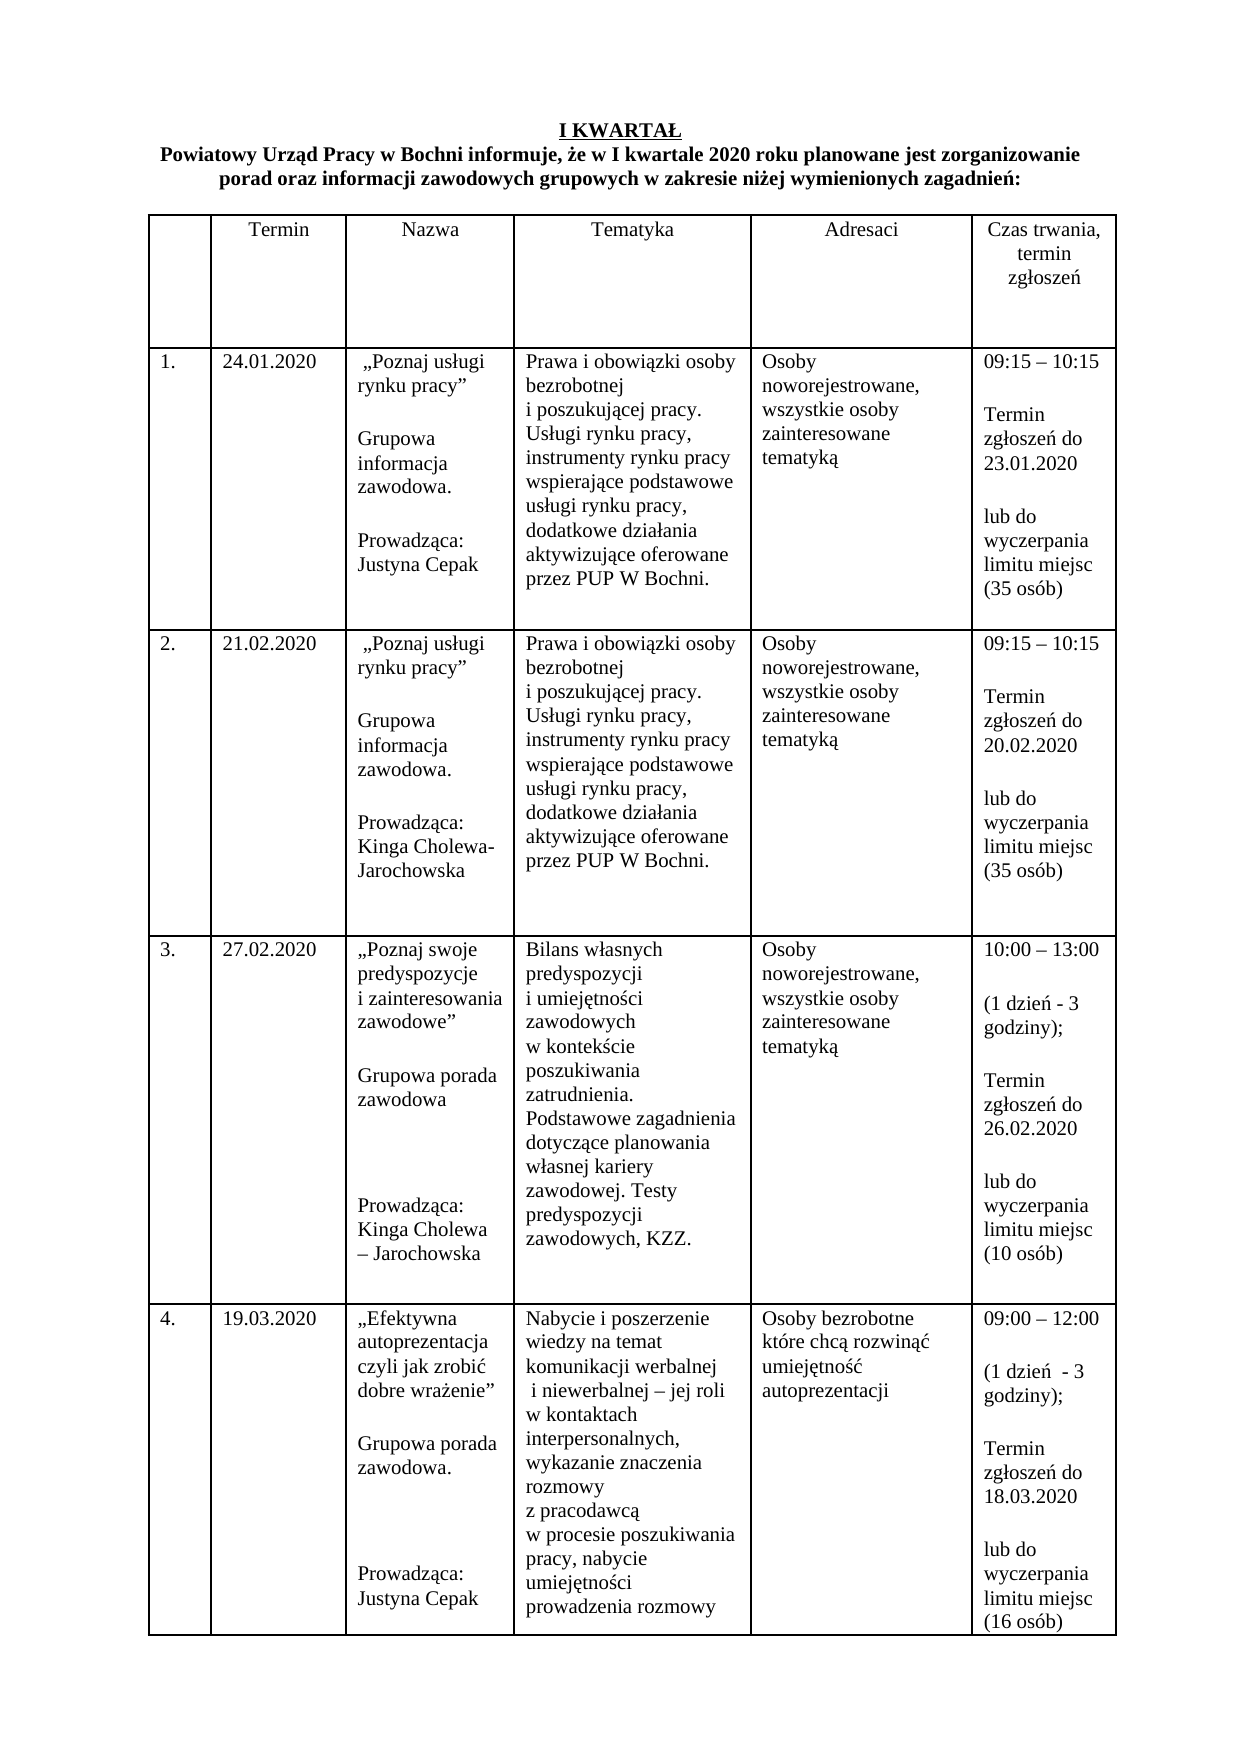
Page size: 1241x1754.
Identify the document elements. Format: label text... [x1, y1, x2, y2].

table_cell 4. [150, 1305, 210, 1633]
text Powiatowy Urząd Pracy w Bochni informuje, że w I kwartale 2020 roku planowane jest zorganizowanie porad oraz informacji zawodowych grupowych w zakresie niżej wymienionych zagadnień: [148, 142, 1092, 190]
table_cell 24.01.2020 [212, 349, 345, 629]
table_cell Osoby noworejestrowane, wszystkie osoby zainteresowane tematyką [752, 349, 971, 629]
table_header Czas trwania, termin zgłoszeń [973, 216, 1115, 347]
table_cell 21.02.2020 [212, 631, 345, 935]
text I KWARTAŁ [148, 118, 1092, 142]
table_header Adresaci [752, 216, 971, 347]
table_header Nazwa [347, 216, 513, 347]
table_cell 3. [150, 937, 210, 1303]
table_header [150, 216, 210, 347]
table_cell „Poznaj usługi rynku pracy” Grupowa informacja zawodowa. Prowadząca: Justyna Cepak [347, 349, 513, 629]
table_cell Prawa i obowiązki osoby bezrobotnej i poszukującej pracy. Usługi rynku pracy, instrumenty rynku pracy wspierające podstawowe usługi rynku pracy, dodatkowe działania aktywizujące oferowane przez PUP W Bochni. [515, 349, 750, 629]
table_cell 10:00 – 13:00 (1 dzień - 3 godziny); Termin zgłoszeń do 26.02.2020 lub do wyczerpania limitu miejsc (10 osób) [973, 937, 1115, 1303]
table_cell Osoby noworejestrowane, wszystkie osoby zainteresowane tematyką [752, 937, 971, 1303]
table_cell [347, 1305, 513, 1633]
table_cell 2. [150, 631, 210, 935]
table_cell 09:15 – 10:15 Termin zgłoszeń do 20.02.2020 lub do wyczerpania limitu miejsc (35 osób) [973, 631, 1115, 935]
table_cell 1. [150, 349, 210, 629]
table_cell Prawa i obowiązki osoby bezrobotnej i poszukującej pracy. Usługi rynku pracy, instrumenty rynku pracy wspierające podstawowe usługi rynku pracy, dodatkowe działania aktywizujące oferowane przez PUP W Bochni. [515, 631, 750, 935]
table_cell 09:15 – 10:15 Termin zgłoszeń do 23.01.2020 lub do wyczerpania limitu miejsc (35 osób) [973, 349, 1115, 629]
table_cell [515, 1305, 750, 1633]
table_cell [973, 1305, 1115, 1633]
table_header Tematyka [515, 216, 750, 347]
table_cell Bilans własnych predyspozycji i umiejętności zawodowych w kontekście poszukiwania zatrudnienia. Podstawowe zagadnienia dotyczące planowania własnej kariery zawodowej. Testy predyspozycji zawodowych, KZZ. [515, 937, 750, 1303]
table_header Termin [212, 216, 345, 347]
table_cell 19.03.2020 [212, 1305, 345, 1633]
table_cell 27.02.2020 [212, 937, 345, 1303]
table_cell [752, 1305, 971, 1633]
table_cell „Poznaj usługi rynku pracy” Grupowa informacja zawodowa. Prowadząca: Kinga Cholewa-Jarochowska [347, 631, 513, 935]
table_cell „Poznaj swoje predyspozycje i zainteresowania zawodowe” Grupowa porada zawodowa Prowadząca: Kinga Cholewa – Jarochowska [347, 937, 513, 1303]
table_cell Osoby noworejestrowane, wszystkie osoby zainteresowane tematyką [752, 631, 971, 935]
